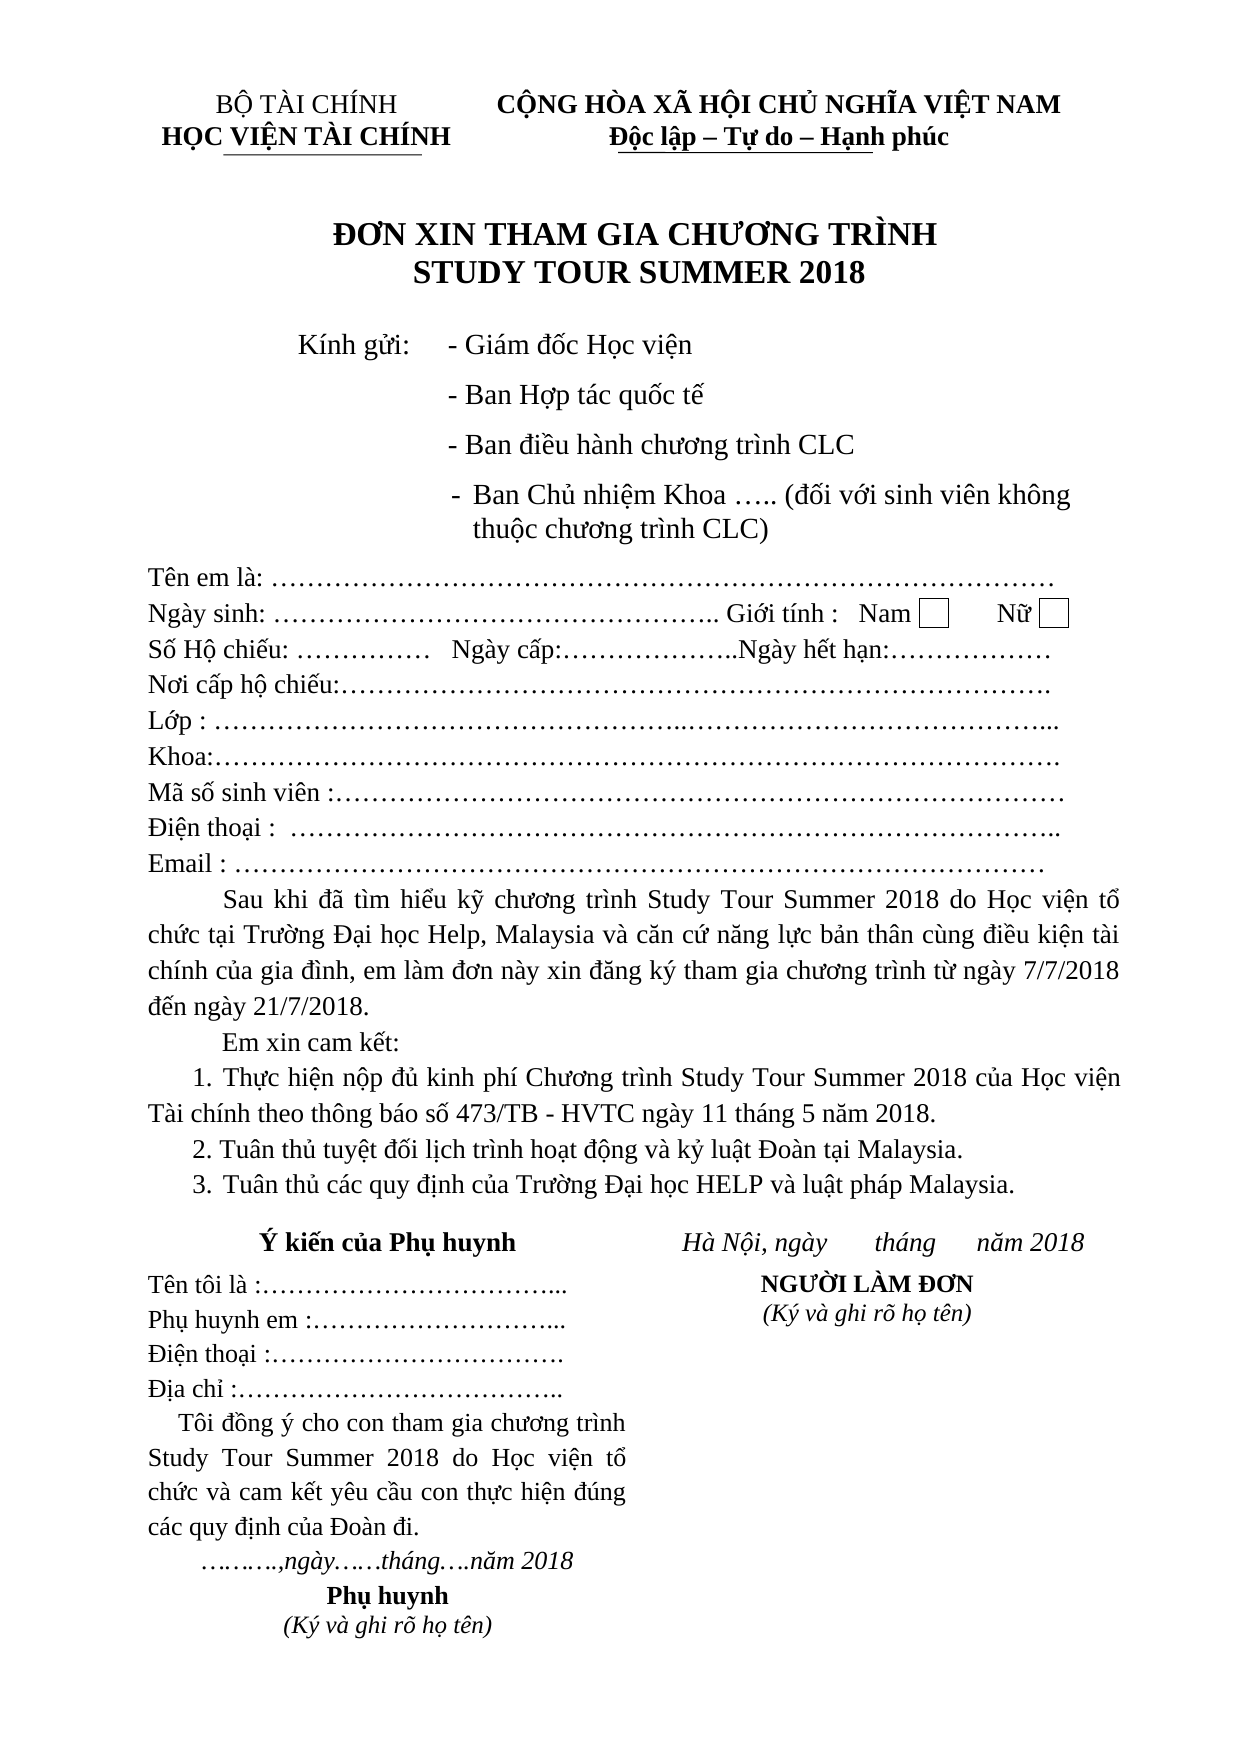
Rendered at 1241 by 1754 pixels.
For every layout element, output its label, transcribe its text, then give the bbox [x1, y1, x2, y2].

table_header Hà Nội, ngày tháng năm 2018 [639, 1226, 1096, 1269]
text Sau khi đã tìm hiểu kỹ chương trình Study Tour Summer 2018 do Học viện tổ chức tại Trường Đại học Help, Malaysia và căn cứ năng lực bản thân cùng điều kiện tài chính của gia đình, em làm đơn này xin đăng ký tham gia chương trình từ ngày 7/7/2018 đến ngày 21/7/2018. [148, 883, 1122, 1021]
text Tên em là: …………………………………………………………………………… [148, 561, 1122, 592]
text ĐƠN XIN THAM GIA CHƯƠNG TRÌNH [148, 214, 1122, 253]
text Email : ……………………………………………………………………………… [148, 847, 1122, 878]
text 1. Thực hiện nộp đủ kinh phí Chương trình Study Tour Summer 2018 của Học viện Tài chính theo thông báo số 473/TB - HVTC ngày 11 tháng 5 năm 2018. [148, 1061, 1122, 1128]
table_cell Tên tôi là :……………………………... Phụ huynh em :………………………... Điện thoại :……………………………. Địa chỉ :……………………………….. Tôi đồng ý cho con tham gia chương trình Study Tour Summer 2018 do Học viện tổ chức và cam kết yêu cầu con thực hiện đúng các quy định của Đoàn đi. ……….,ngày……tháng….năm 2018 Phụ huynh (Ký và ghi rõ họ tên) [136, 1270, 638, 1638]
text 2. Tuân thủ tuyệt đối lịch trình hoạt động và kỷ luật Đoàn tại Malaysia. [148, 1133, 1122, 1164]
text Ngày sinh: ………………………………………….. Giới tính : Nam Nữ [148, 597, 1122, 628]
text Em xin cam kết: [148, 1026, 1122, 1057]
table_header BỘ TÀI CHÍNH HỌC VIỆN TÀI CHÍNH [136, 89, 476, 182]
table_header Ý kiến của Phụ huynh [136, 1226, 638, 1269]
text - Ban Hợp tác quốc tế [148, 377, 1122, 411]
text Mã số sinh viên :……………………………………………………………………… [148, 776, 1122, 807]
table_cell NGƯỜI LÀM ĐƠN (Ký và ghi rõ họ tên) [639, 1270, 1096, 1638]
list Ban Chủ nhiệm Khoa ….. (đối với sinh viên không thuộc chương trình CLC) [451, 477, 1122, 544]
text Điện thoại : ………………………………………………………………………….. [148, 811, 1122, 842]
text - Ban điều hành chương trình CLC [148, 427, 1122, 461]
text Lớp : ……………………………………………..…………………………………... [148, 704, 1122, 735]
text Nơi cấp hộ chiếu:……………………………………………………………………. [148, 668, 1122, 699]
text Số Hộ chiếu: …………… Ngày cấp:………………..Ngày hết hạn:……………… [148, 633, 1122, 664]
table_header CỘNG HÒA XÃ HỘI CHỦ NGHĨA VIỆT NAM Độc lập – Tự do – Hạnh phúc [476, 89, 1081, 182]
text Khoa:…………………………………………………………………………………. [148, 740, 1122, 771]
text Kính gửi: - Giám đốc Học viện [148, 327, 1122, 360]
text 3. Tuân thủ các quy định của Trường Đại học HELP và luật pháp Malaysia. [148, 1169, 1122, 1200]
text STUDY TOUR SUMMER 2018 [148, 253, 1122, 291]
